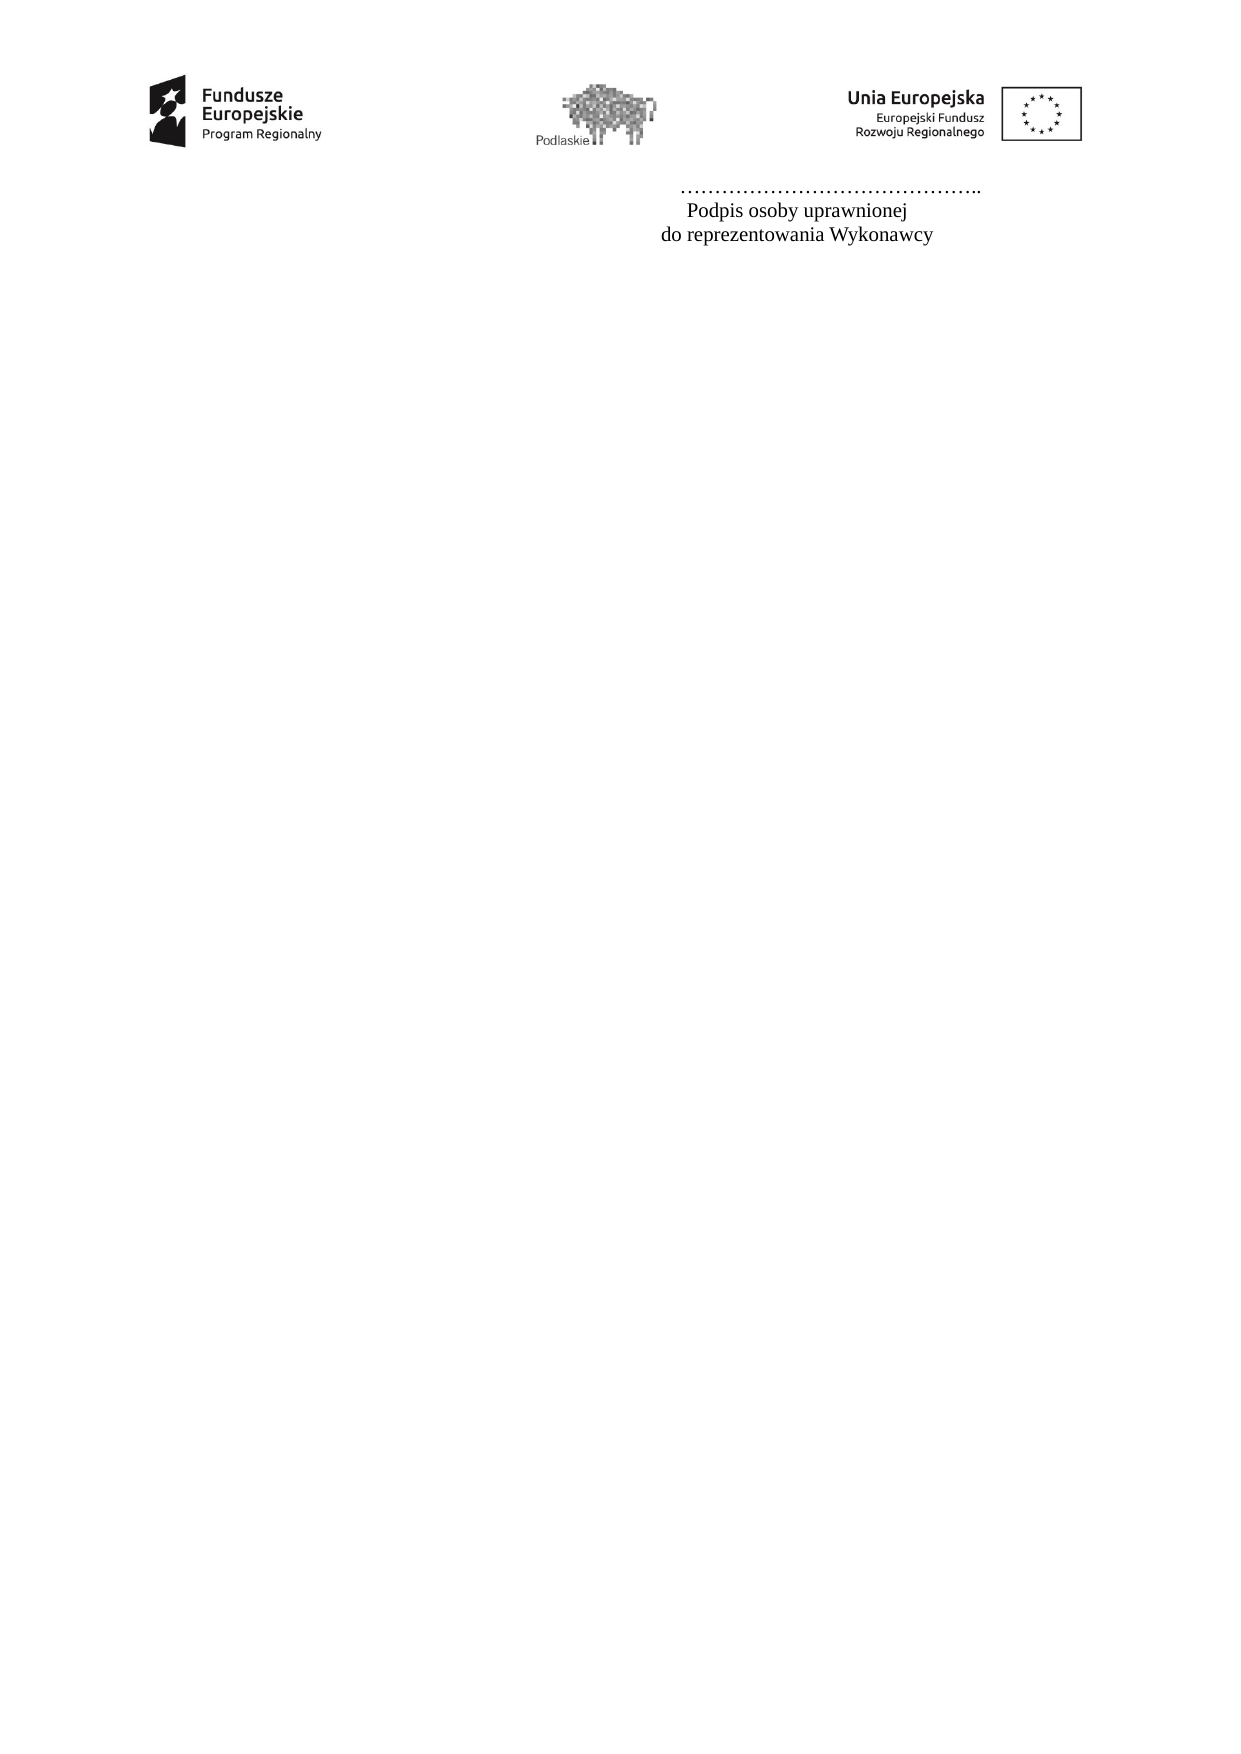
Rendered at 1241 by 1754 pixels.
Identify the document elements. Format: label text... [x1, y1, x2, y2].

picture [140, 73, 1086, 150]
text Podpis osoby uprawnionej [502, 198, 1093, 222]
text …………………………………….. [679, 173, 1093, 198]
text do reprezentowania Wykonawcy [502, 222, 1093, 246]
